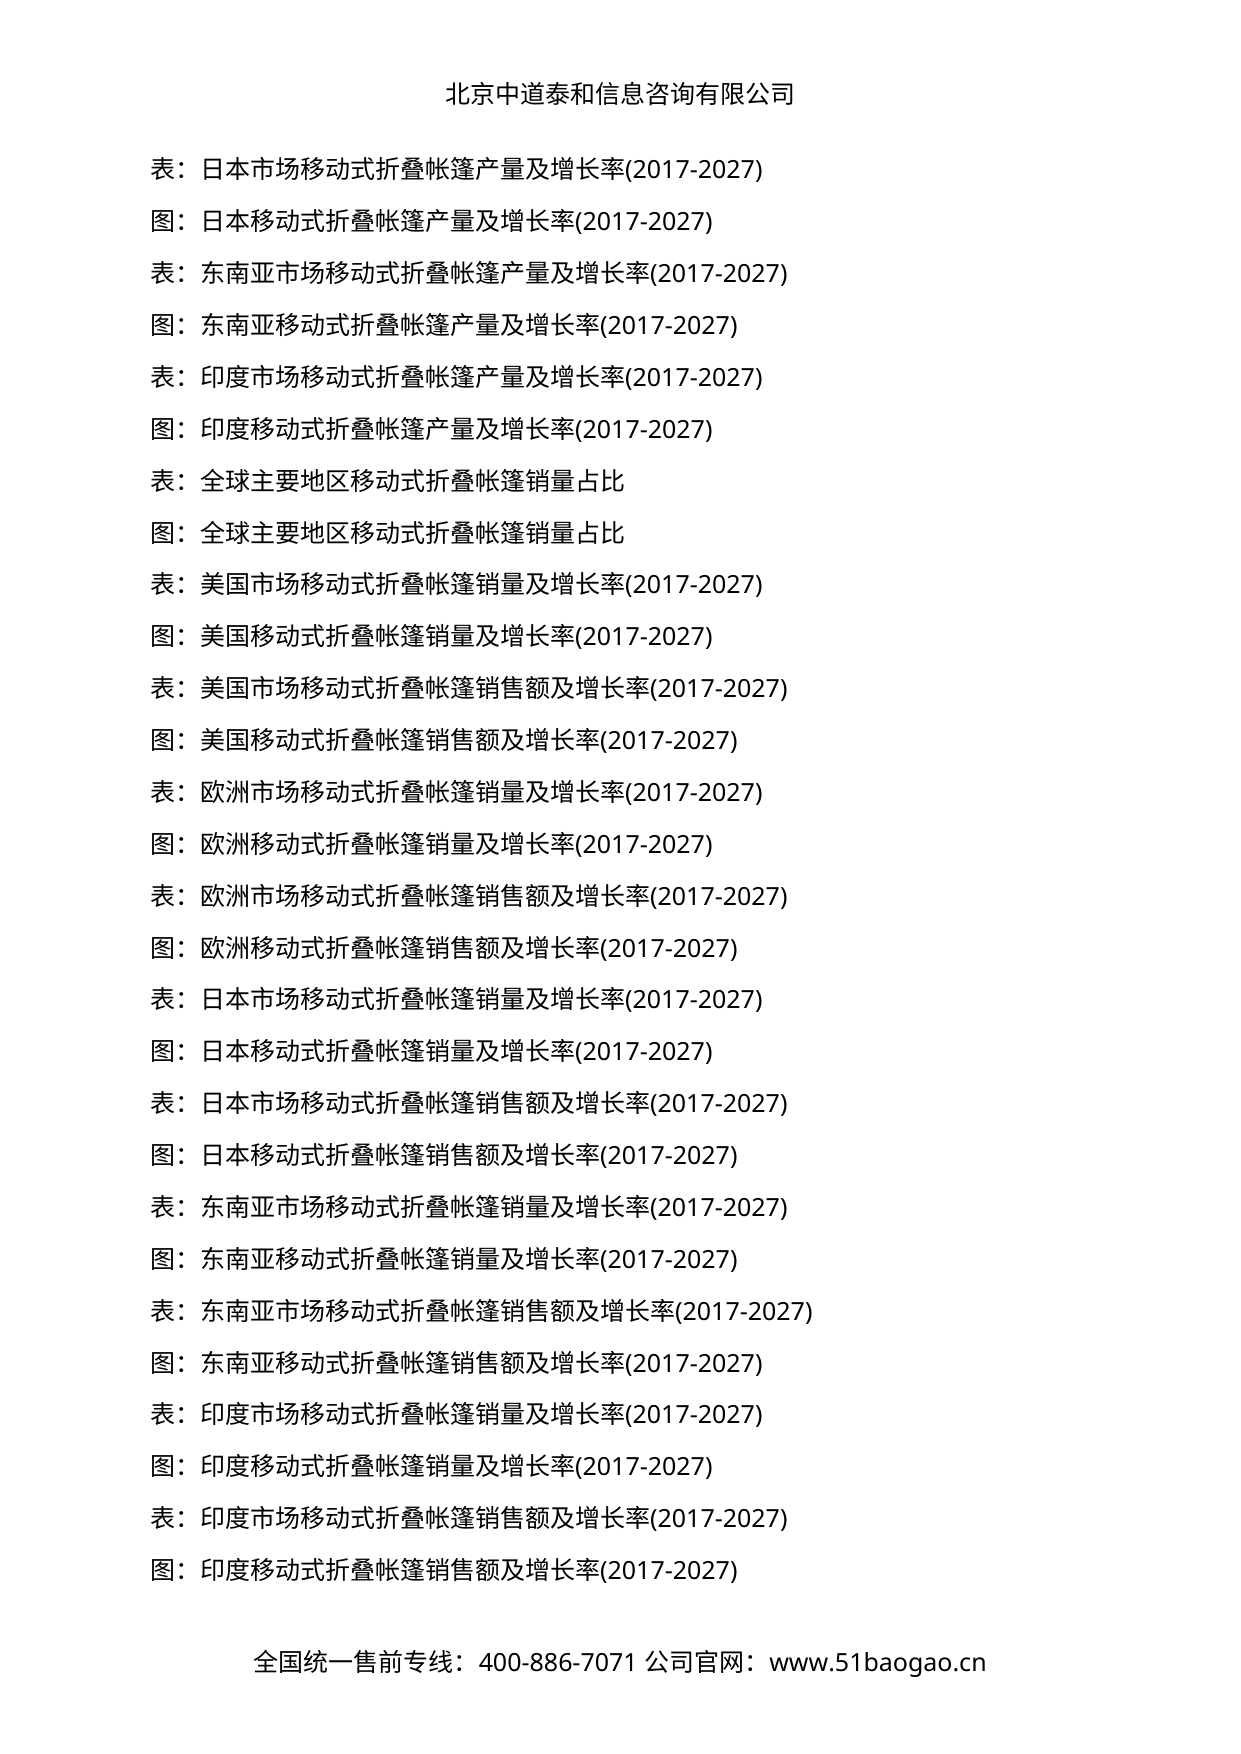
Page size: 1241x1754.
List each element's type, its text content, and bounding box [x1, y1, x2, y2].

text 图：全球主要地区移动式折叠帐篷销量占比 [150, 513, 1090, 549]
text 表：日本市场移动式折叠帐篷销量及增长率(2017-2027) [150, 980, 1090, 1016]
text 图：印度移动式折叠帐篷产量及增长率(2017-2027) [150, 409, 1090, 446]
text 图：美国移动式折叠帐篷销售额及增长率(2017-2027) [150, 721, 1090, 757]
text 表：欧洲市场移动式折叠帐篷销售额及增长率(2017-2027) [150, 876, 1090, 912]
text 表：日本市场移动式折叠帐篷销售额及增长率(2017-2027) [150, 1084, 1090, 1120]
text 表：印度市场移动式折叠帐篷销量及增长率(2017-2027) [150, 1395, 1090, 1431]
text 图：印度移动式折叠帐篷销售额及增长率(2017-2027) [150, 1551, 1090, 1587]
text 图：欧洲移动式折叠帐篷销售额及增长率(2017-2027) [150, 928, 1090, 964]
text 表：美国市场移动式折叠帐篷销量及增长率(2017-2027) [150, 565, 1090, 601]
text 图：欧洲移动式折叠帐篷销量及增长率(2017-2027) [150, 824, 1090, 861]
text 表：东南亚市场移动式折叠帐篷销量及增长率(2017-2027) [150, 1187, 1090, 1224]
text 图：东南亚移动式折叠帐篷产量及增长率(2017-2027) [150, 306, 1090, 342]
text 图：日本移动式折叠帐篷销量及增长率(2017-2027) [150, 1032, 1090, 1068]
text 图：日本移动式折叠帐篷产量及增长率(2017-2027) [150, 202, 1090, 238]
text 图：东南亚移动式折叠帐篷销售额及增长率(2017-2027) [150, 1343, 1090, 1379]
text 表：东南亚市场移动式折叠帐篷产量及增长率(2017-2027) [150, 254, 1090, 290]
text 表：欧洲市场移动式折叠帐篷销量及增长率(2017-2027) [150, 772, 1090, 809]
text 图：日本移动式折叠帐篷销售额及增长率(2017-2027) [150, 1136, 1090, 1172]
text 表：日本市场移动式折叠帐篷产量及增长率(2017-2027) [150, 150, 1090, 186]
text 表：东南亚市场移动式折叠帐篷销售额及增长率(2017-2027) [150, 1291, 1090, 1327]
text 图：印度移动式折叠帐篷销量及增长率(2017-2027) [150, 1447, 1090, 1483]
text 表：美国市场移动式折叠帐篷销售额及增长率(2017-2027) [150, 669, 1090, 705]
text 图：美国移动式折叠帐篷销量及增长率(2017-2027) [150, 617, 1090, 653]
text 表：印度市场移动式折叠帐篷销售额及增长率(2017-2027) [150, 1499, 1090, 1535]
text 表：印度市场移动式折叠帐篷产量及增长率(2017-2027) [150, 357, 1090, 394]
text 图：东南亚移动式折叠帐篷销量及增长率(2017-2027) [150, 1239, 1090, 1276]
text 表：全球主要地区移动式折叠帐篷销量占比 [150, 461, 1090, 497]
